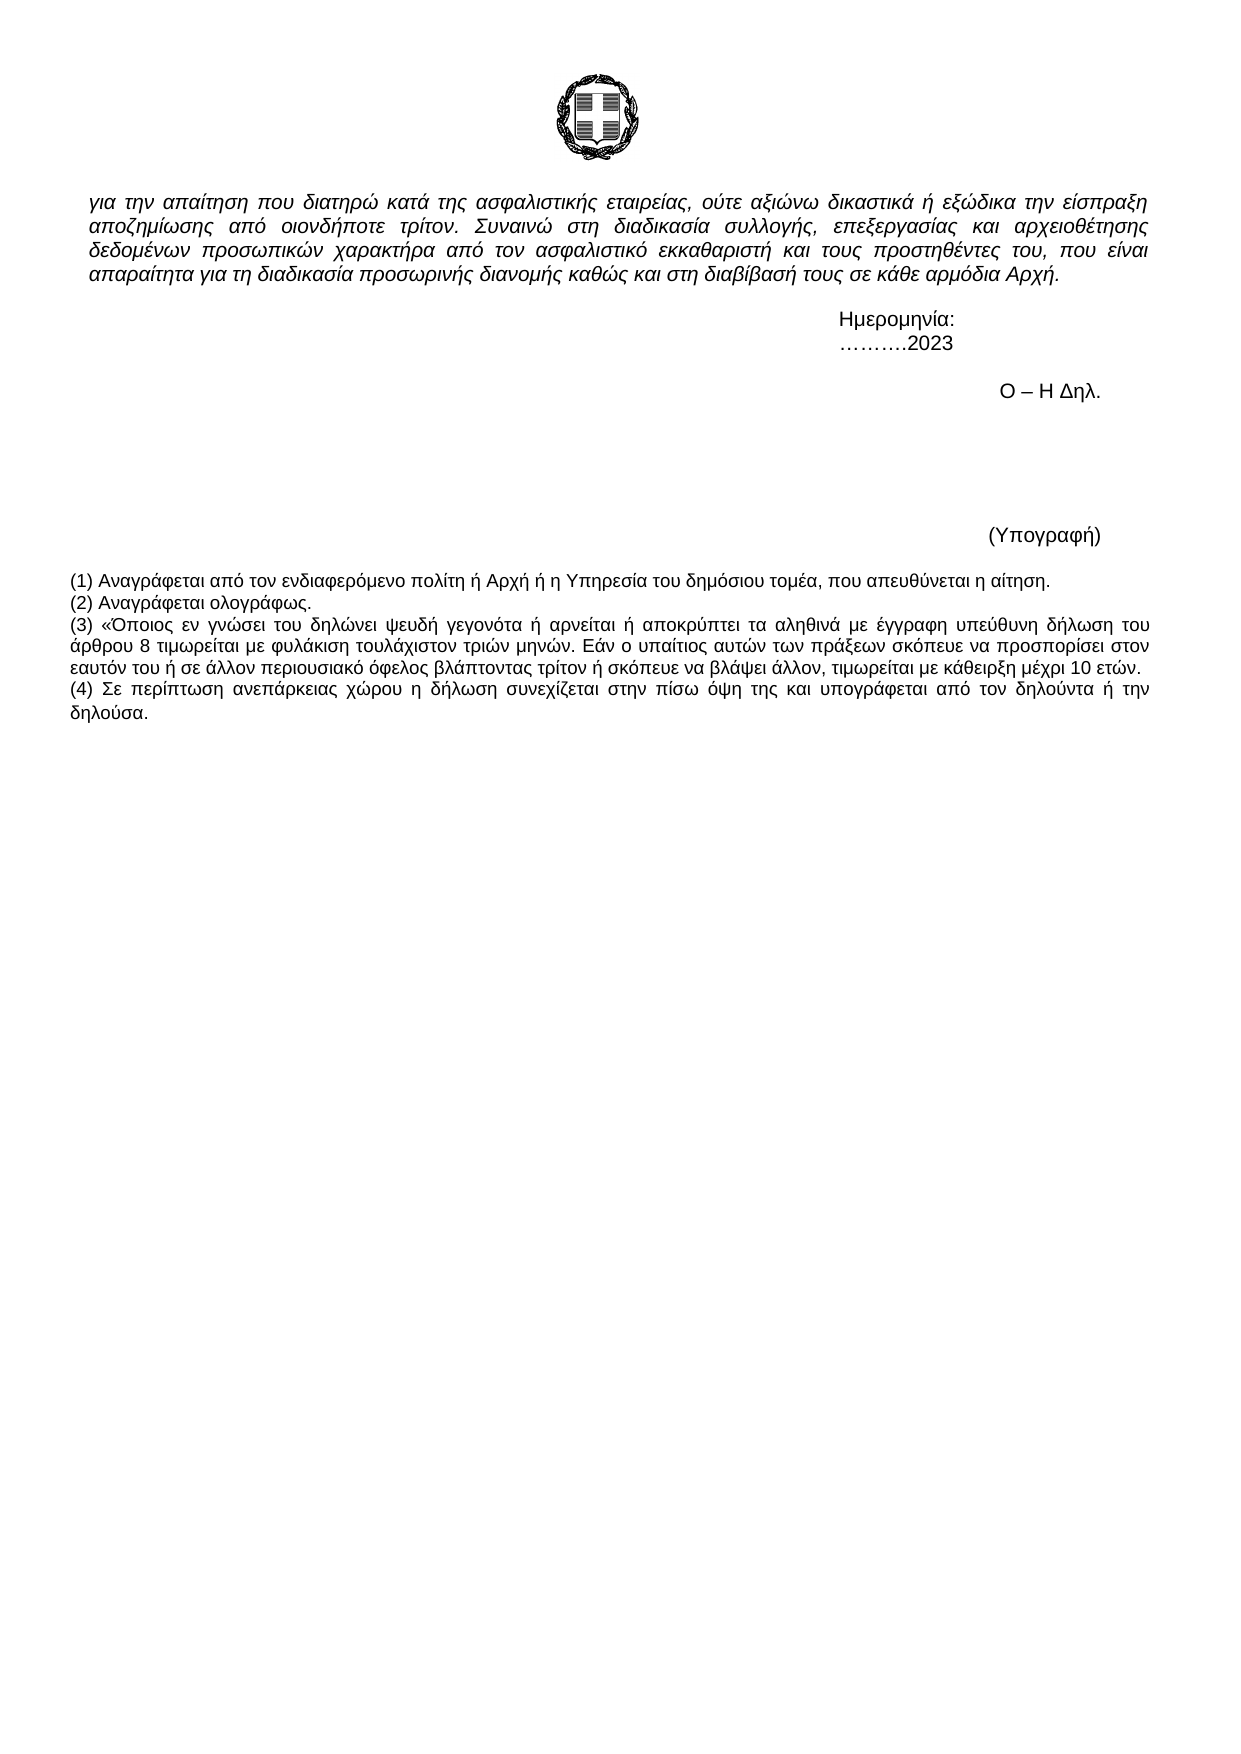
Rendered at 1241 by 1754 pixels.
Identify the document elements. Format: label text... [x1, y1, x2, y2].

text Ο – Η Δηλ. [89, 379, 1101, 403]
text (Υπογραφή) [89, 522, 1101, 546]
text (2) Αναγράφεται ολογράφως. [70, 592, 1152, 613]
text (1) Αναγράφεται από τον ενδιαφερόμενο πολίτη ή Αρχή ή η Υπηρεσία του δημόσιου τομέα, που απευθύνεται η αίτηση. [70, 570, 1152, 592]
picture [554, 73, 641, 162]
text Ημερομηνία: ……….2023 [839, 307, 1101, 355]
text (4) Σε περίπτωση ανεπάρκειας χώρου η δήλωση συνεχίζεται στην πίσω όψη της και υπογράφεται από τον δηλούντα ή την δηλούσα. [70, 678, 1152, 724]
text (3) «Όποιος εν γνώσει του δηλώνει ψευδή γεγονότα ή αρνείται ή αποκρύπτει τα αληθινά με έγγραφη υπεύθυνη δήλωση του άρθρου 8 τιμωρείται με φυλάκιση τουλάχιστον τριών μηνών. Εάν ο υπαίτιος αυτών των πράξεων σκόπευε να προσπορίσει στον εαυτόν του ή σε άλλον περιουσιακό όφελος βλάπτοντας τρίτον ή σκόπευε να βλάψει άλλον, τιμωρείται με κάθειρξη μέχρι 10 ετών. [70, 613, 1152, 678]
